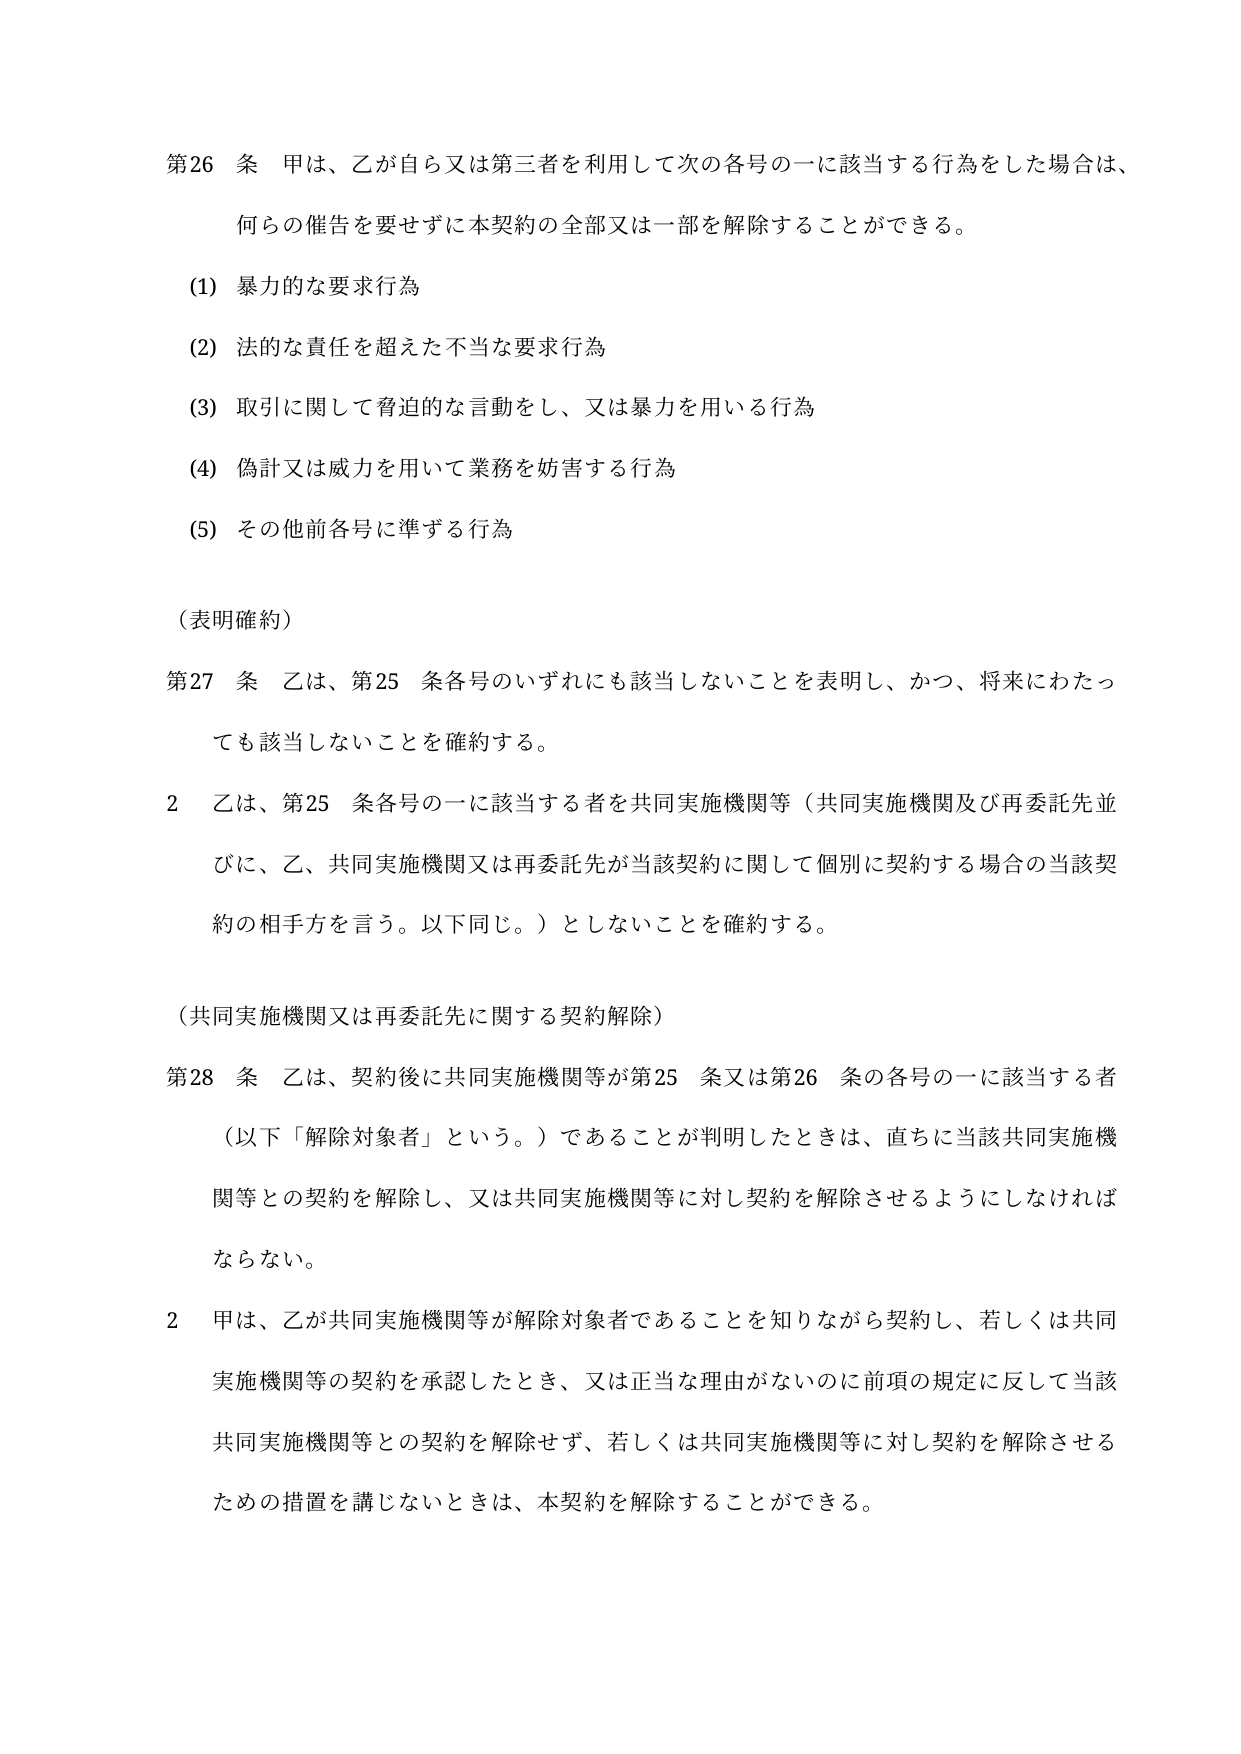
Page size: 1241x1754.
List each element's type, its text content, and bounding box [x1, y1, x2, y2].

text 第26条 甲は、乙が自ら又は第三者を利用して次の各号の一に該当する行為をした場合は、何らの催告を要せずに本契約の全部又は一部を解除することができる。 [166, 133, 1118, 254]
list 暴力的な要求行為 [181, 254, 1118, 315]
list 取引に関して脅迫的な言動をし、又は暴力を用いる行為 [181, 376, 1118, 437]
text （表明確約） [166, 589, 1118, 650]
text 第27条 乙は、第25条各号のいずれにも該当しないことを表明し、かつ、将来にわたっても該当しないことを確約する。 [166, 650, 1118, 771]
list 法的な責任を超えた不当な要求行為 [181, 315, 1118, 376]
list 乙は、第25条各号の一に該当する者を共同実施機関等（共同実施機関及び再委託先並びに、乙、共同実施機関又は再委託先が当該契約に関して個別に契約する場合の当該契約の相手方を言う。以下同じ。）としないことを確約する。 [166, 771, 1118, 954]
list その他前各号に準ずる行為 [181, 498, 1118, 558]
text （共同実施機関又は再委託先に関する契約解除） [166, 984, 1118, 1045]
list 偽計又は威力を用いて業務を妨害する行為 [181, 437, 1118, 498]
list 甲は、乙が共同実施機関等が解除対象者であることを知りながら契約し、若しくは共同実施機関等の契約を承認したとき、又は正当な理由がないのに前項の規定に反して当該共同実施機関等との契約を解除せず、若しくは共同実施機関等に対し契約を解除させるための措置を講じないときは、本契約を解除することができる。 [166, 1288, 1118, 1532]
text 第28条 乙は、契約後に共同実施機関等が第25条又は第26条の各号の一に該当する者（以下「解除対象者」という。）であることが判明したときは、直ちに当該共同実施機関等との契約を解除し、又は共同実施機関等に対し契約を解除させるようにしなければならない。 [166, 1045, 1118, 1288]
